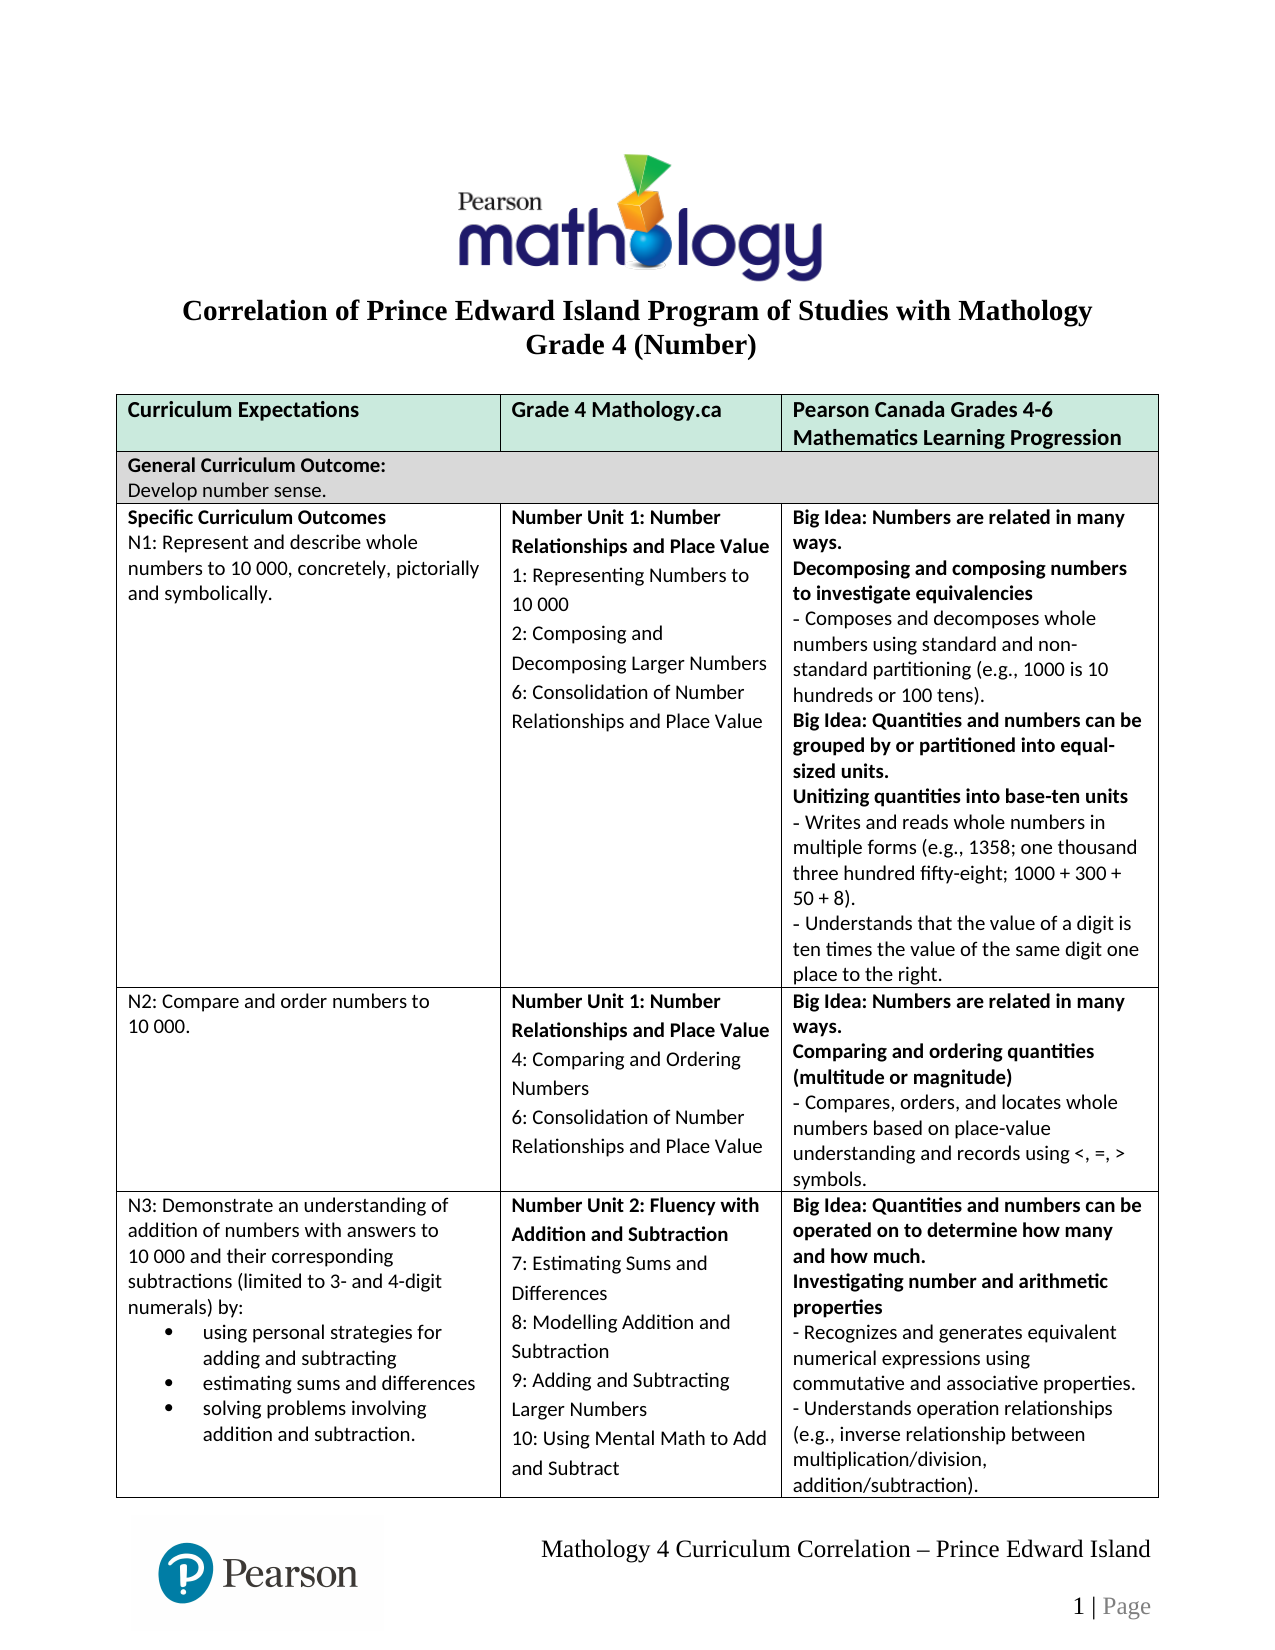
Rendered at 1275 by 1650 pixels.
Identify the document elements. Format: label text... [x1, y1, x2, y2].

table_header Pearson Canada Grades 4-6 Mathematics Learning Progression [782, 395, 1158, 451]
table_cell N2: Compare and order numbers to 10 000. [117, 988, 500, 1191]
table_cell Number Unit 1: Number Relationships and Place Value 1: Representing Numbers to 10 000 2: Composing and Decomposing Larger Numbers 6: Consolidation of Number Relationships and Place Value [501, 504, 781, 987]
picture [131, 1515, 385, 1631]
text Correlation of Prince Edward Island Program of Studies with Mathology Grade 4 (Number) [131, 150, 1151, 360]
picture [456, 150, 826, 294]
table_cell Specific Curriculum Outcomes N1: Represent and describe whole numbers to 10 000, concretely, pictorially and symbolically. [117, 504, 500, 987]
table_header Curriculum Expectations [117, 395, 500, 451]
table_cell Big Idea: Numbers are related in many ways. Comparing and ordering quantities (multitude or magnitude) - Compares, orders, and locates whole numbers based on place-value understanding and records using <, =, > symbols. [782, 988, 1158, 1191]
table_cell Number Unit 1: Number Relationships and Place Value 4: Comparing and Ordering Numbers 6: Consolidation of Number Relationships and Place Value [501, 988, 781, 1191]
table_header Grade 4 Mathology.ca [501, 395, 781, 451]
table_cell Big Idea: Numbers are related in many ways. Decomposing and composing numbers to investigate equivalencies - Composes and decomposes whole numbers using standard and non-standard partitioning (e.g., 1000 is 10 hundreds or 100 tens). Big Idea: Quantities and numbers can be grouped by or partitioned into equal-sized units. Unitizing quantities into base-ten units - Writes and reads whole numbers in multiple forms (e.g., 1358; one thousand three hundred fifty-eight; 1000 + 300 + 50 + 8). - Understands that the value of a digit is ten times the value of the same digit one place to the right. [782, 504, 1158, 987]
table_cell General Curriculum Outcome: Develop number sense. [117, 452, 1158, 503]
